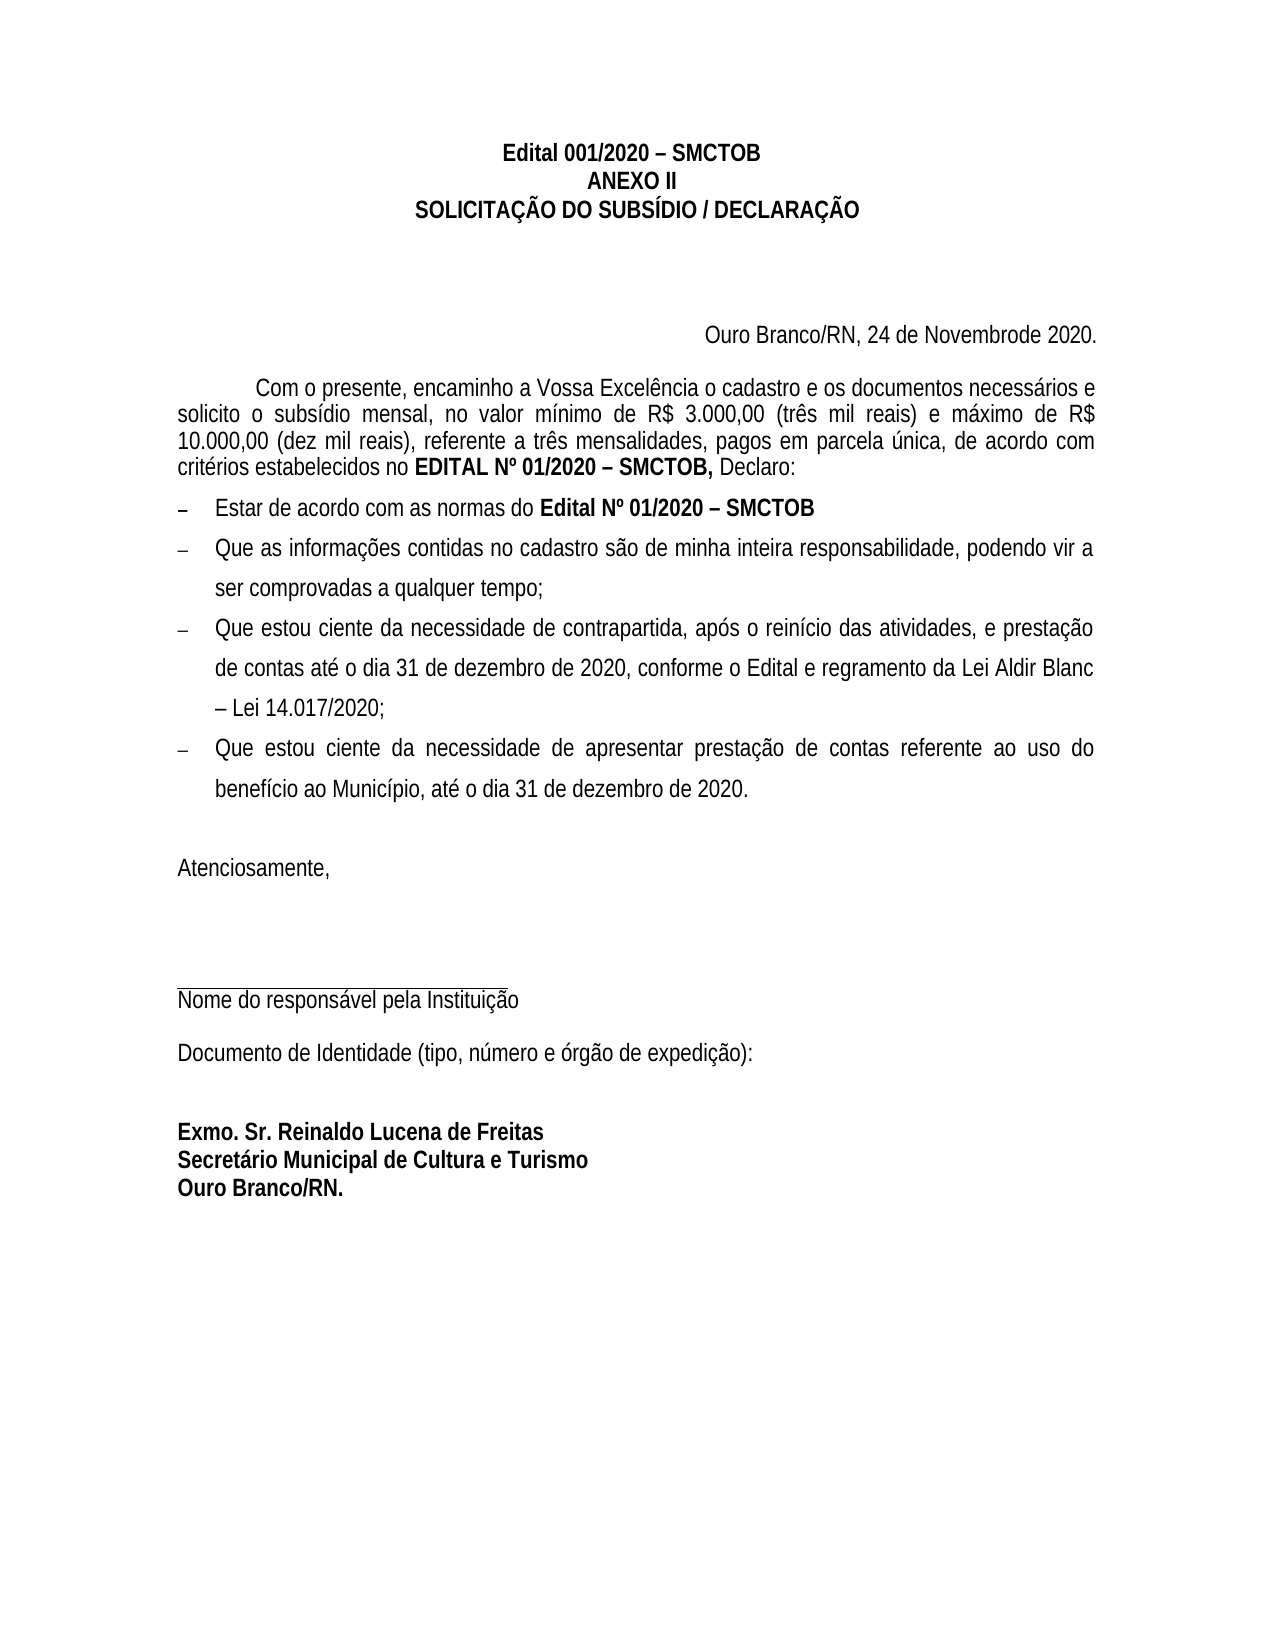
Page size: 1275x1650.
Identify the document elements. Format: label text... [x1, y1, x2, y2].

list Que as informações contidas no cadastro são de minha inteira responsabilidade, podendo vir a ser comprovadas a qualquer tempo; [177, 533, 1096, 602]
list Estar de acordo com as normas do Edital Nº 01/2020 – SMCTOB [177, 493, 1110, 522]
text Secretário Municipal de Cultura e Turismo [177, 1146, 1110, 1174]
text Ouro Branco/RN. [177, 1174, 1110, 1202]
text Documento de Identidade (tipo, número e órgão de expedição): [177, 1038, 1110, 1067]
subtitle ANEXO II [167, 166, 1097, 195]
subtitle Edital 001/2020 – SMCTOB [167, 137, 1097, 166]
list Que estou ciente da necessidade de contrapartida, após o reinício das atividades, e prestação de contas até o dia 31 de dezembro de 2020, conforme o Edital e regramento da Lei Aldir Blanc – Lei 14.017/2020; [177, 613, 1096, 722]
text Com o presente, encaminho a Vossa Excelência o cadastro e os documentos necessários e solicito o subsídio mensal, no valor mínimo de R$ 3.000,00 (três mil reais) e máximo de R$ 10.000,00 (dez mil reais), referente a três mensalidades, pagos em parcela única, de acordo com critérios estabelecidos no EDITAL Nº 01/2020 – SMCTOB, Declaro: [177, 375, 1097, 481]
text Atenciosamente, [177, 853, 1110, 882]
text Nome do responsável pela Instituição [177, 983, 1110, 1013]
text Ouro Branco/RN, 24 de Novembrode 2020. [177, 323, 1097, 349]
list Que estou ciente da necessidade de apresentar prestação de contas referente ao uso do benefício ao Município, até o dia 31 de dezembro de 2020. [177, 733, 1096, 802]
subtitle Exmo. Sr. Reinaldo Lucena de Freitas [177, 1118, 1110, 1146]
text SOLICITAÇÃO DO SUBSÍDIO / DECLARAÇÃO [394, 195, 881, 223]
